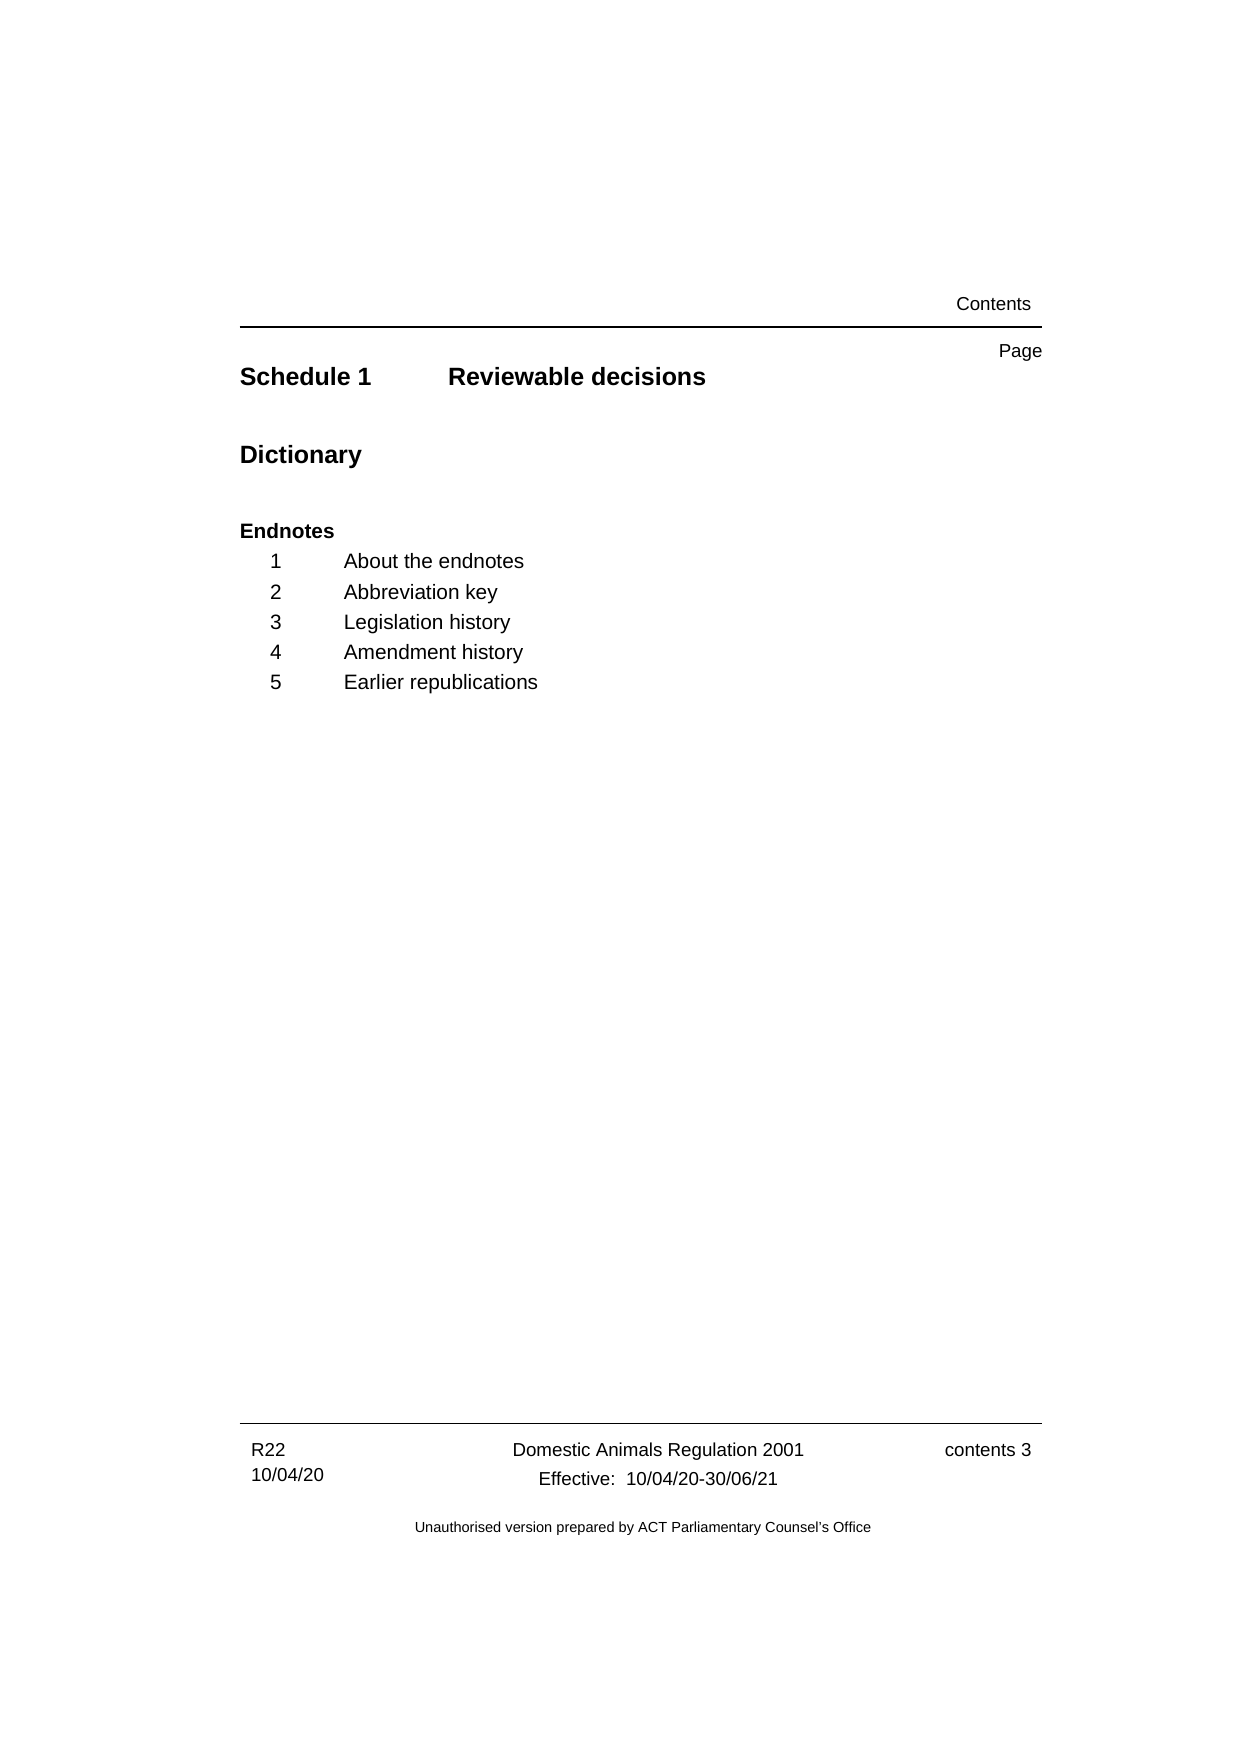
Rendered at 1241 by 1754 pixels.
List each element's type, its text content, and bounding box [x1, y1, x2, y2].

text 1 About the endnotes 33 [239, 549, 996, 573]
text 3 Legislation history 34 [239, 610, 996, 634]
text 4 Amendment history 37 [239, 640, 996, 664]
text 5 Earlier republications 41 [239, 670, 996, 694]
text 2 Abbreviation key 33 [239, 579, 996, 603]
text Schedule 1 Reviewable decisions 26 [239, 362, 996, 390]
text Dictionary 31 [239, 440, 996, 469]
text Endnotes 33 [239, 519, 996, 543]
